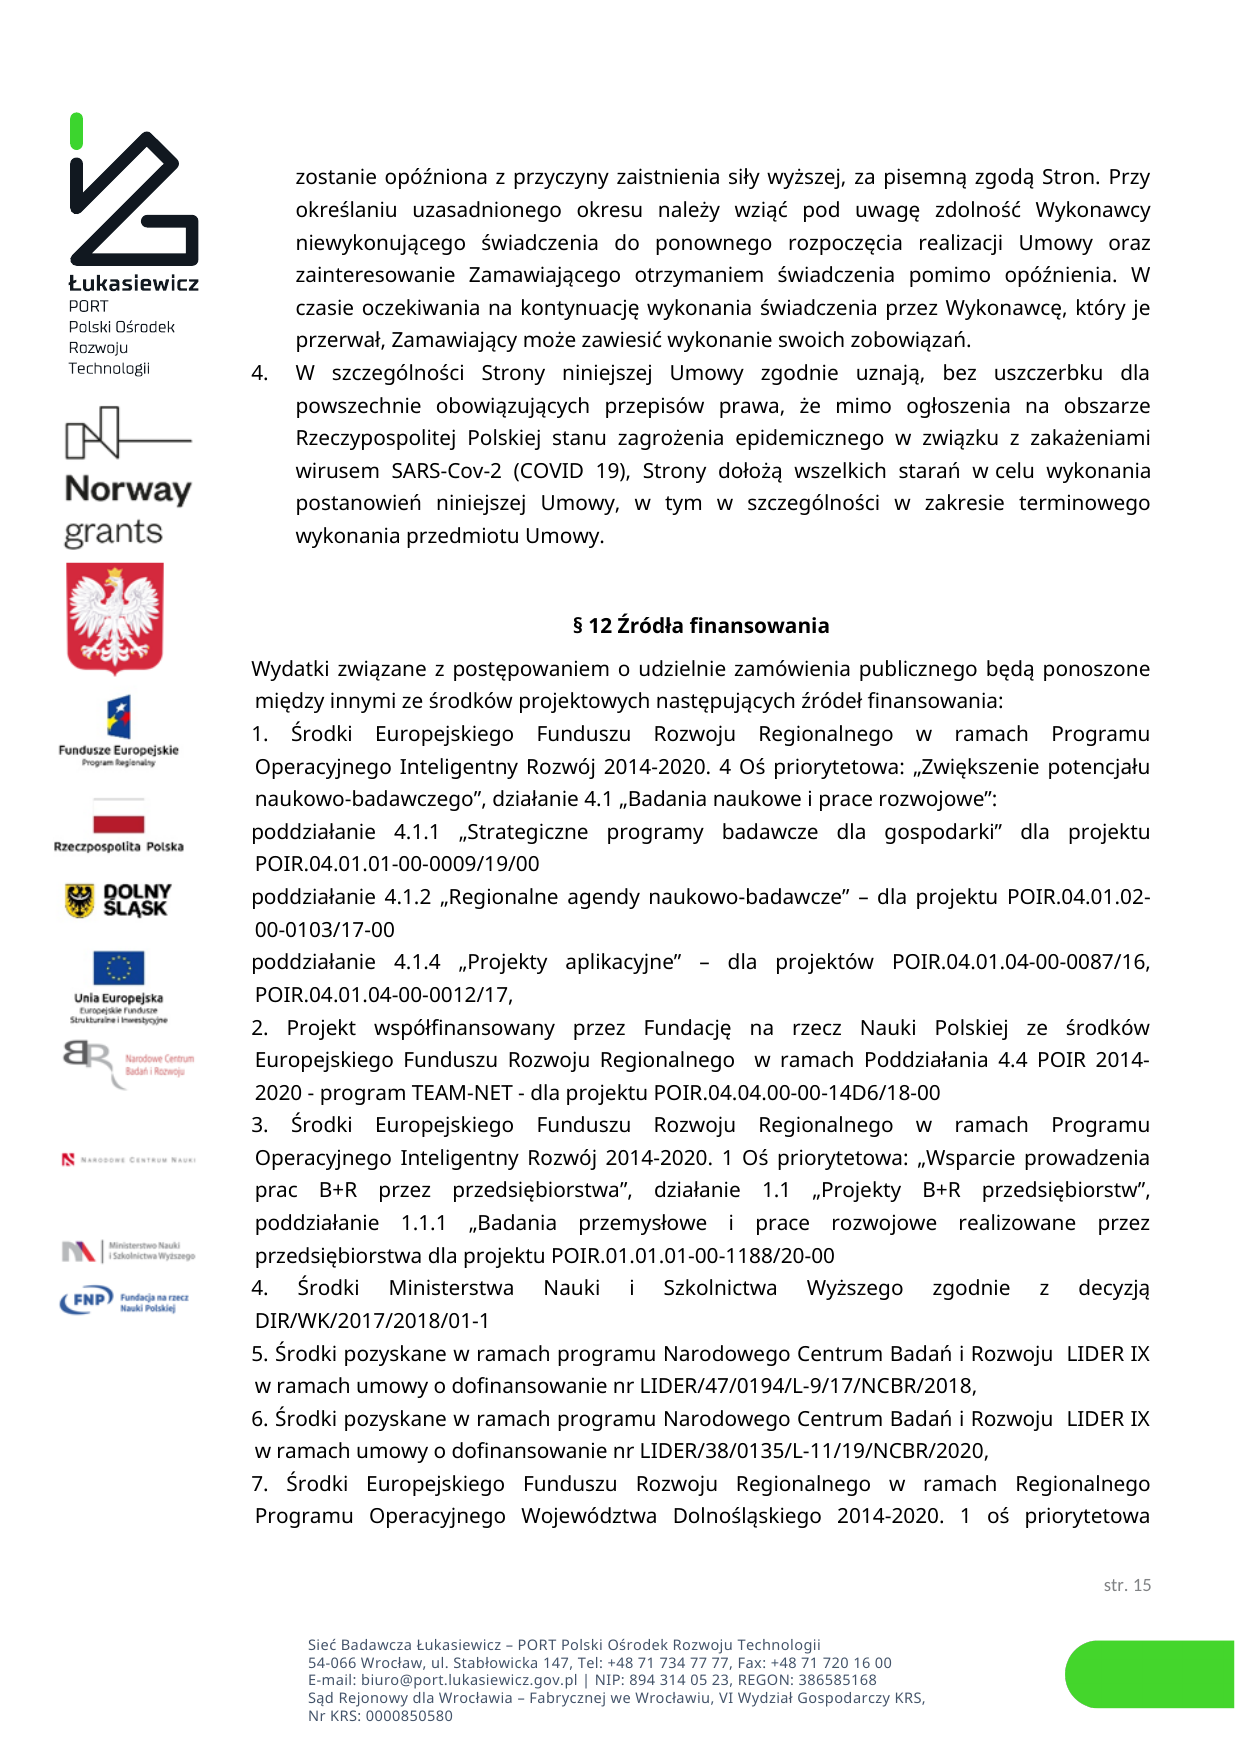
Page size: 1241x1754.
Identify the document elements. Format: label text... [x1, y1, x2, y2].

list W szczególności Strony niniejszej Umowy zgodnie uznają, bez uszczerbku dla powszechnie obowiązujących przepisów prawa, że mimo ogłoszenia na obszarze Rzeczypospolitej Polskiej stanu zagrożenia epidemicznego w związku z zakażeniami wirusem SARS-Cov-2 (COVID 19), Strony dołożą wszelkich starań w celu wykonania postanowień niniejszej Umowy, w tym w szczególności w zakresie terminowego wykonania przedmiotu Umowy. [251, 358, 1152, 549]
text 2. Projekt współfinansowany przez Fundację na rzecz Nauki Polskiej ze środków Europejskiego Funduszu Rozwoju Regionalnego w ramach Poddziałania 4.4 POIR 2014-2020 - program TEAM-NET - dla projektu POIR.04.04.00-00-14D6/18-00 [251, 1013, 1152, 1106]
picture [52, 401, 206, 1322]
text 3. Środki Europejskiego Funduszu Rozwoju Regionalnego w ramach Programu Operacyjnego Inteligentny Rozwój 2014-2020. 1 Oś priorytetowa: „Wsparcie prowadzenia prac B+R przez przedsiębiorstwa”, działanie 1.1 „Projekty B+R przedsiębiorstw”, poddziałanie 1.1.1 „Badania przemysłowe i prace rozwojowe realizowane przez przedsiębiorstwa dla projektu POIR.01.01.01-00-1188/20-00 [251, 1110, 1152, 1269]
text 6. Środki pozyskane w ramach programu Narodowego Centrum Badań i Rozwoju LIDER IX w ramach umowy o dofinansowanie nr LIDER/38/0135/L-11/19/NCBR/2020, [251, 1404, 1152, 1465]
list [251, 162, 1152, 354]
text 4. Środki Ministerstwa Nauki i Szkolnictwa Wyższego zgodnie z decyzją DIR/WK/2017/2018/01-1 [251, 1273, 1152, 1334]
text 5. Środki pozyskane w ramach programu Narodowego Centrum Badań i Rozwoju LIDER IX w ramach umowy o dofinansowanie nr LIDER/47/0194/L-9/17/NCBR/2018, [251, 1339, 1152, 1400]
text poddziałanie 4.1.1 „Strategiczne programy badawcze dla gospodarki” dla projektu POIR.04.01.01-00-0009/19/00 [251, 817, 1152, 878]
text 1. Środki Europejskiego Funduszu Rozwoju Regionalnego w ramach Programu Operacyjnego Inteligentny Rozwój 2014-2020. 4 Oś priorytetowa: „Zwiększenie potencjału naukowo-badawczego”, działanie 4.1 „Badania naukowe i prace rozwojowe”: [251, 719, 1152, 813]
picture [1061, 1636, 1241, 1754]
subtitle § 12 Źródła finansowania [251, 611, 1152, 640]
text poddziałanie 4.1.4 „Projekty aplikacyjne” – dla projektów POIR.04.01.04-00-0087/16, POIR.04.01.04-00-0012/17, [251, 947, 1152, 1008]
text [251, 1469, 1152, 1530]
text poddziałanie 4.1.2 „Regionalne agendy naukowo-badawcze” – dla projektu POIR.04.01.02-00-0103/17-00 [251, 882, 1152, 943]
text Wydatki związane z postępowaniem o udzielnie zamówienia publicznego będą ponoszone między innymi ze środków projektowych następujących źródeł finansowania: [251, 654, 1152, 715]
